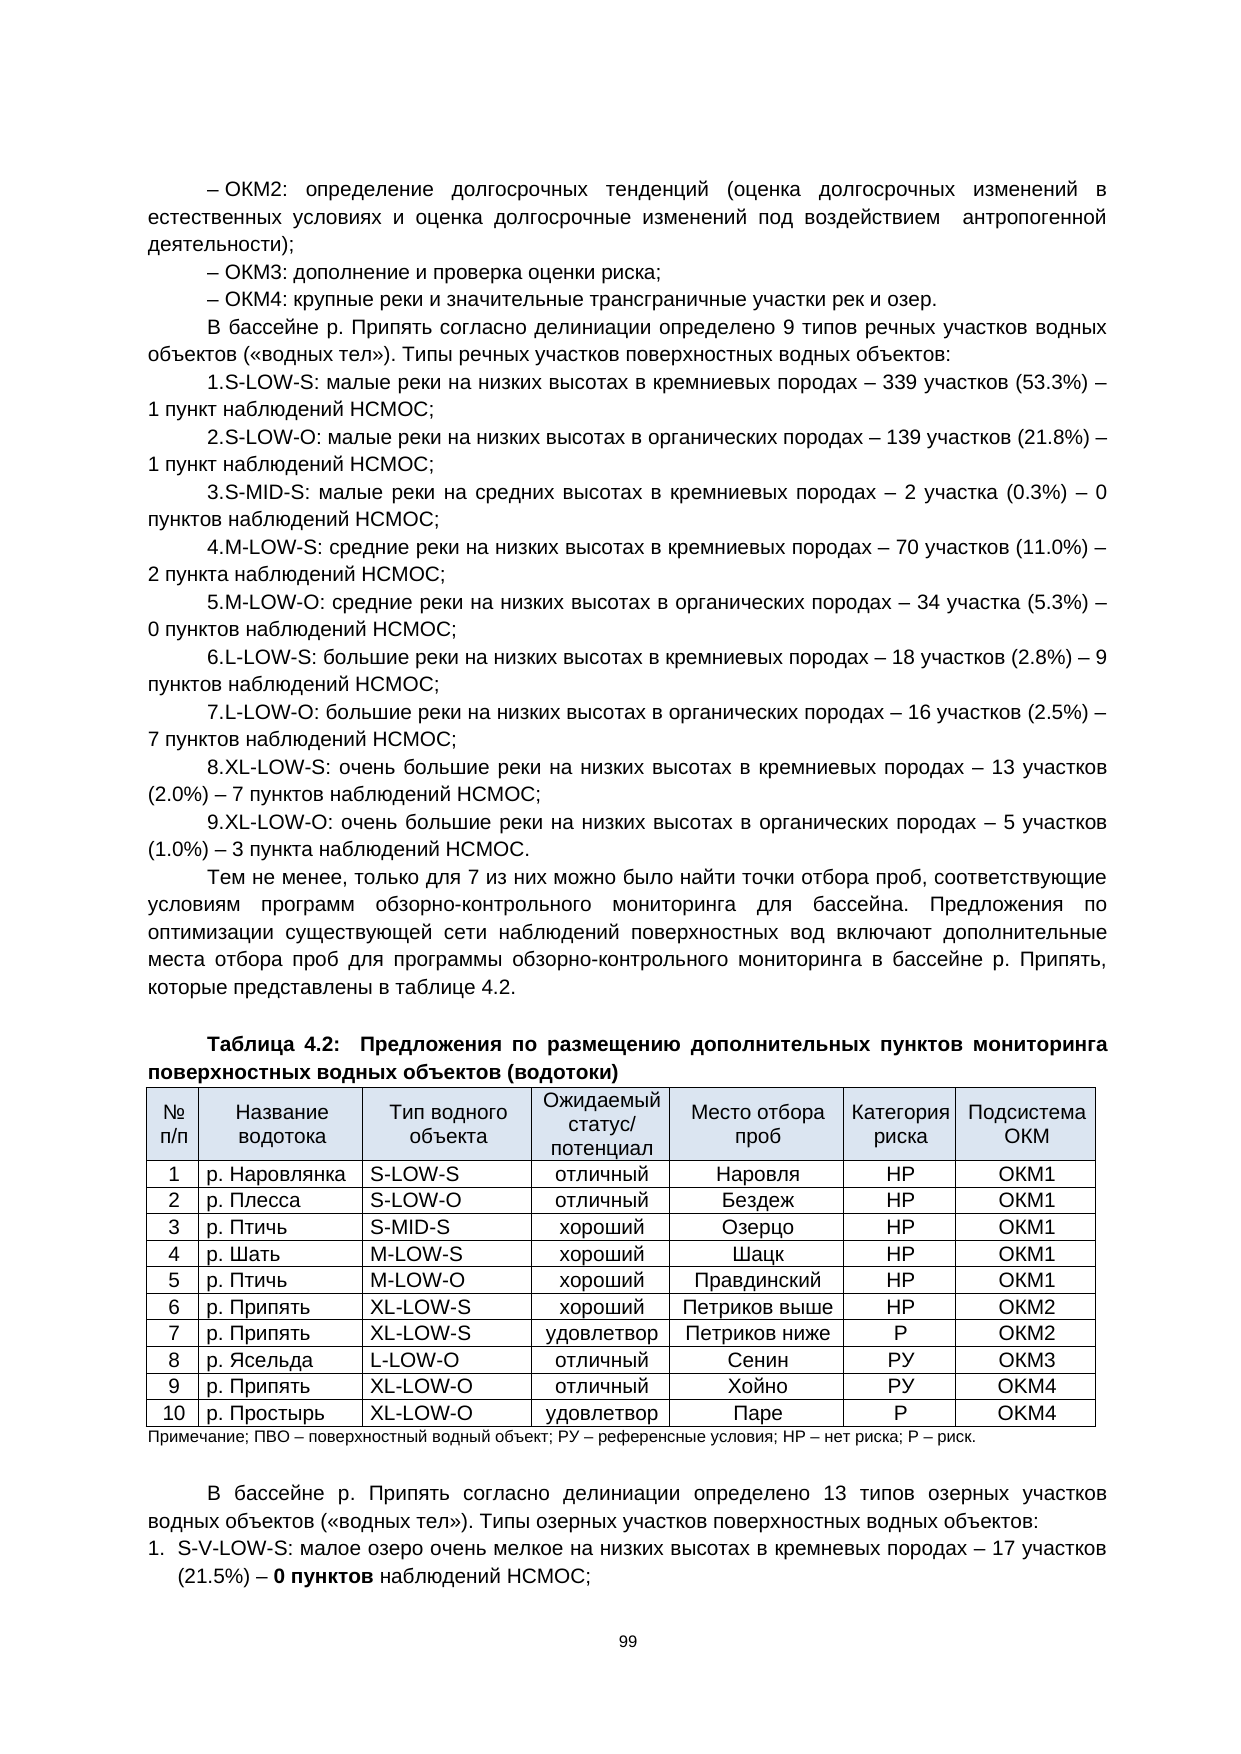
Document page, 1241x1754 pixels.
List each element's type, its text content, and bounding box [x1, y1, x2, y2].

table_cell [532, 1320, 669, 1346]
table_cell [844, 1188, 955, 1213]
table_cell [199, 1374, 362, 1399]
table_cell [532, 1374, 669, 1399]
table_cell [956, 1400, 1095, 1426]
text Таблица 4.2: Предложения по размещению дополнительных пунктов мониторинга поверхностных водных объектов (водотоки) [148, 1032, 1108, 1083]
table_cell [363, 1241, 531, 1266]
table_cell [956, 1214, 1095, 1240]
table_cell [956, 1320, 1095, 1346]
text В бассейне р. Припять согласно делиниации определено 9 типов речных участков водных объектов («водных тел»). Типы речных участков поверхностных водных объектов: [148, 315, 1108, 366]
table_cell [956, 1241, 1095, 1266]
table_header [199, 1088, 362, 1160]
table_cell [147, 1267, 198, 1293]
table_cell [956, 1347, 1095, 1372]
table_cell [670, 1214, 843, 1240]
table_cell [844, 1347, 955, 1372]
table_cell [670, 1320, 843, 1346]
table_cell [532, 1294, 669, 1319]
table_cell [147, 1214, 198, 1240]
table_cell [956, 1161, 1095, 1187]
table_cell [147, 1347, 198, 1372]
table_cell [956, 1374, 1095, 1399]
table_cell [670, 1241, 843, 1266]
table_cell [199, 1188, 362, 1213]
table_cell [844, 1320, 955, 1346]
text Примечание; ПВО – поверхностный водный объект; РУ – референсные условия; НР – нет риска; Р – риск. [148, 1427, 1108, 1446]
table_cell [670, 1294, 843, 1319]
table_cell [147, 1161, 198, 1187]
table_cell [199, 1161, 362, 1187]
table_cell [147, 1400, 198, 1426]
text 8. XL-LOW-S: очень большие реки на низких высотах в кремниевых породах – 13 участков (2.0%) – 7 пунктов наблюдений НСМОС; [148, 755, 1108, 806]
text 7. L-LOW-O: большие реки на низких высотах в органических породах – 16 участков (2.5%) – 7 пунктов наблюдений НСМОС; [148, 700, 1108, 751]
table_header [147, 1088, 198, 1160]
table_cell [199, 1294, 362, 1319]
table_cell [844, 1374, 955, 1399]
text 2. S-LOW-O: малые реки на низких высотах в органических породах – 139 участков (21.8%) – 1 пункт наблюдений НСМОС; [148, 425, 1108, 476]
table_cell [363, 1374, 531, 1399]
text В бассейне р. Припять согласно делиниации определено 13 типов озерных участков водных объектов («водных тел»). Типы озерных участков поверхностных водных объектов: [148, 1481, 1108, 1533]
text – ОКМ2: определение долгосрочных тенденций (оценка долгосрочных изменений в естественных условиях и оценка долгосрочные изменений под воздействием антропогенной деятельности); [148, 177, 1108, 256]
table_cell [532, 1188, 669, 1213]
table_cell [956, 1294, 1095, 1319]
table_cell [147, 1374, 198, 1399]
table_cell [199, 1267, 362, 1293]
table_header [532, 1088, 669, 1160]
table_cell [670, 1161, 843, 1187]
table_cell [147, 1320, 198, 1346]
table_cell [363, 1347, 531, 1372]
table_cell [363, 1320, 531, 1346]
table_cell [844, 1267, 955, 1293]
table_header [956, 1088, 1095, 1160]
text 6. L-LOW-S: большие реки на низких высотах в кремниевых породах – 18 участков (2.8%) – 9 пунктов наблюдений НСМОС; [148, 645, 1108, 696]
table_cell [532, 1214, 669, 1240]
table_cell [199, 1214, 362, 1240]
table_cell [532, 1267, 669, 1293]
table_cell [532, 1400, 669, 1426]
list S-V-LOW-S: малое озеро очень мелкое на низких высотах в кремневых породах – 17 участков (21.5%) – 0 пунктов наблюдений НСМОС; [148, 1536, 1108, 1588]
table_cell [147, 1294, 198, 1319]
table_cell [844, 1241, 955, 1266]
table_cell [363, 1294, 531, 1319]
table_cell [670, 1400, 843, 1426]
text – ОКМ4: крупные реки и значительные трансграничные участки рек и озер. [148, 287, 1108, 311]
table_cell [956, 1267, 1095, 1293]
text Тем не менее, только для 7 из них можно было найти точки отбора проб, соответствующие условиям программ обзорно-контрольного мониторинга для бассейна. Предложения по оптимизации существующей сети наблюдений поверхностных вод включают дополнительные места отбора проб для программы обзорно-контрольного мониторинга в бассейне р. Припять, которые представлены в таблице 4.2. [148, 865, 1108, 999]
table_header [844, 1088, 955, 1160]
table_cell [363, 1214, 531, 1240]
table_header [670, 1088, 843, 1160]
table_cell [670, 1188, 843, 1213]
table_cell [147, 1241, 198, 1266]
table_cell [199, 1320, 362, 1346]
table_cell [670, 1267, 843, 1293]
text 5. M-LOW-O: средние реки на низких высотах в органических породах – 34 участка (5.3%) – 0 пунктов наблюдений НСМОС; [148, 590, 1108, 641]
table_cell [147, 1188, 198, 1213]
text 1. S-LOW-S: малые реки на низких высотах в кремниевых породах – 339 участков (53.3%) – 1 пункт наблюдений НСМОС; [148, 370, 1108, 421]
text 4. M-LOW-S: средние реки на низких высотах в кремниевых породах – 70 участков (11.0%) – 2 пункта наблюдений НСМОС; [148, 535, 1108, 586]
text 3. S-MID-S: малые реки на средних высотах в кремниевых породах – 2 участка (0.3%) – 0 пунктов наблюдений НСМОС; [148, 480, 1108, 531]
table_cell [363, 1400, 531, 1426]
text – ОКМ3: дополнение и проверка оценки риска; [148, 260, 1108, 284]
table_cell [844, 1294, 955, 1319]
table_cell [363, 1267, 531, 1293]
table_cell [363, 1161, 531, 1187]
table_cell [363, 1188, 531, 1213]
text 9. XL-LOW-O: очень большие реки на низких высотах в органических породах – 5 участков (1.0%) – 3 пункта наблюдений НСМОС. [148, 810, 1108, 861]
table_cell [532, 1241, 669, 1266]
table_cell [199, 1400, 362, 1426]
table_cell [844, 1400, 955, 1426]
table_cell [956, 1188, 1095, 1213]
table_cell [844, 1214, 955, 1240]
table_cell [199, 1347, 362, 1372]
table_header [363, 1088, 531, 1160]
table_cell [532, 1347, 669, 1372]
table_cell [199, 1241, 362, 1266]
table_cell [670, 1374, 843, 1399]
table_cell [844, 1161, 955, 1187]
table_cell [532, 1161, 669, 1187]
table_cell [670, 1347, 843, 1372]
